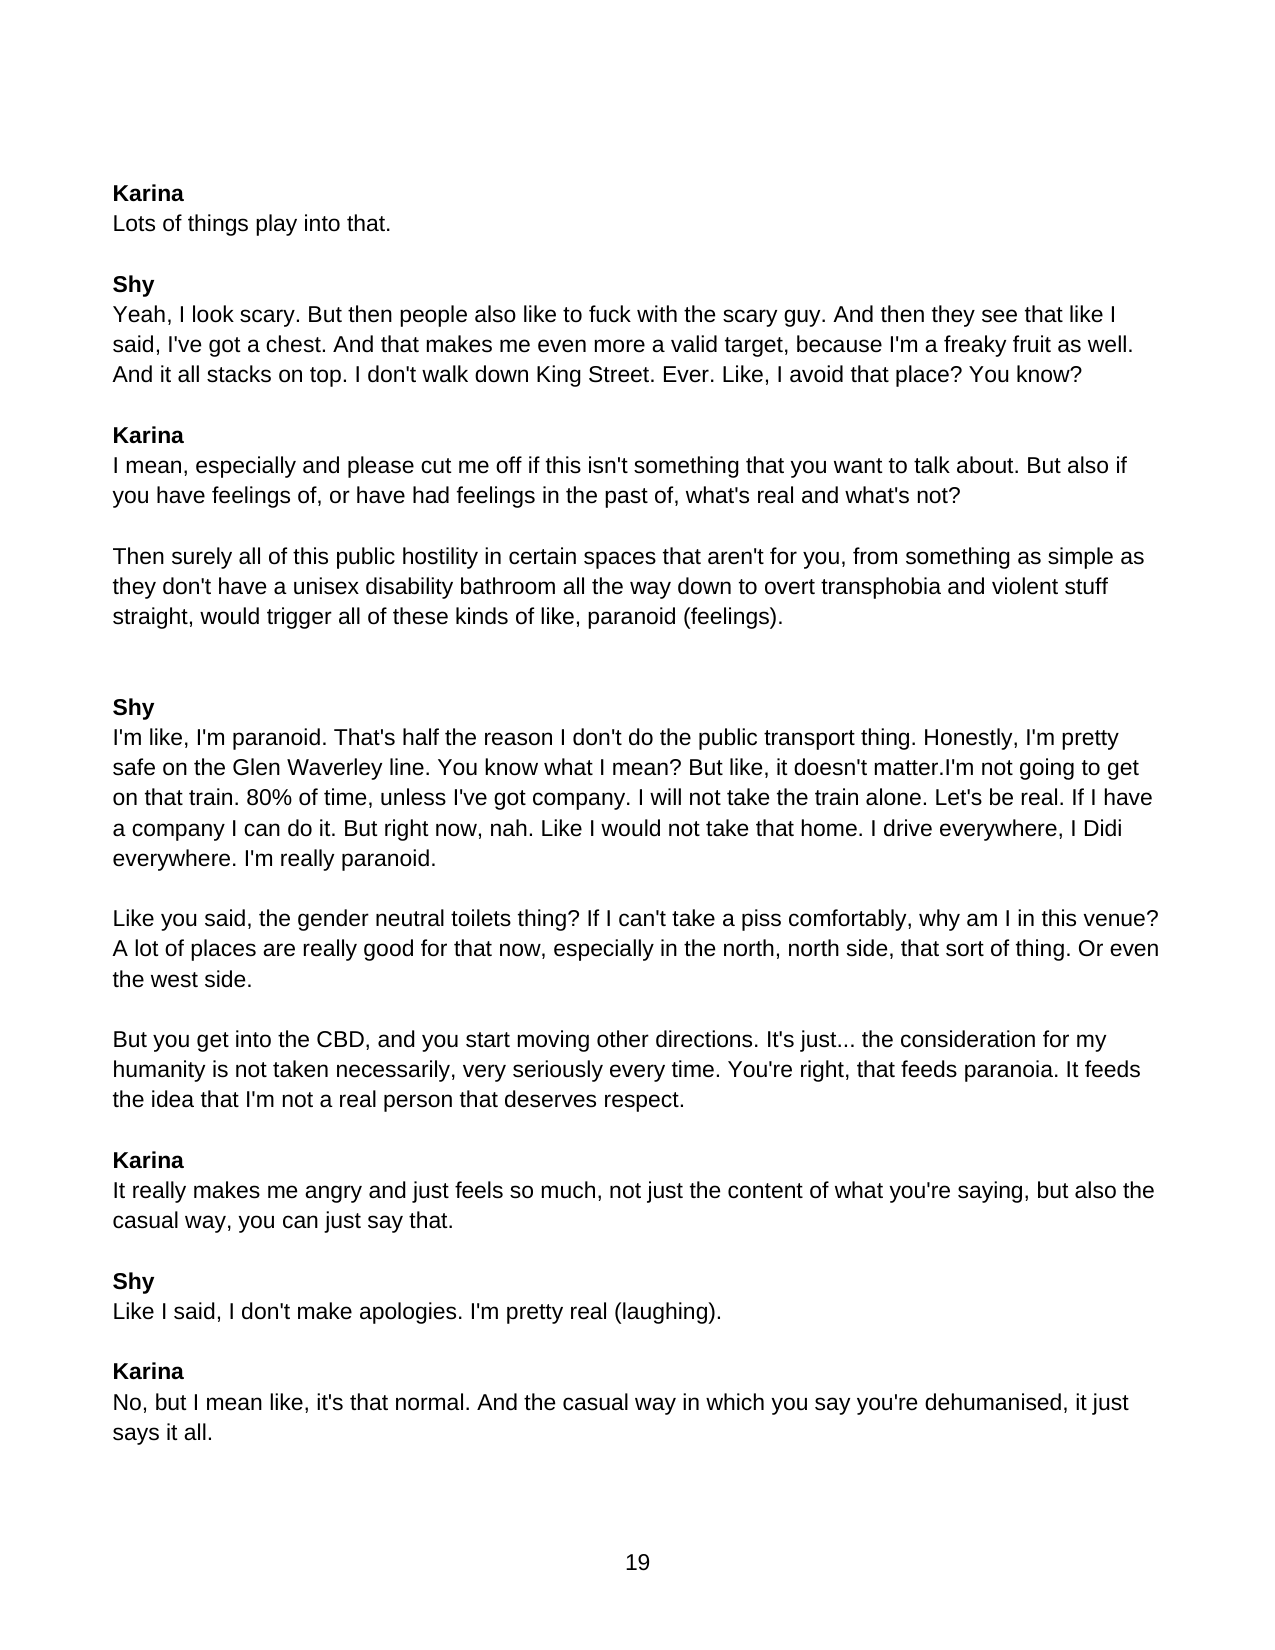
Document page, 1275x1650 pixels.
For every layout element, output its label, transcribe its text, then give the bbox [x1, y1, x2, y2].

text Karina [112, 180, 1162, 207]
text Lots of things play into that. [112, 210, 1162, 237]
text Shy [112, 1268, 1162, 1294]
text But you get into the CBD, and you start moving other directions. It's just... the consideration for my humanity is not taken necessarily, very seriously every time. You're right, that feeds paranoia. It feeds the idea that I'm not a real person that deserves respect. [112, 1026, 1162, 1113]
text Karina [112, 1147, 1162, 1173]
text I mean, especially and please cut me off if this isn't something that you want to talk about. But also if you have feelings of, or have had feelings in the past of, what's real and what's not? [112, 452, 1162, 509]
text It really makes me angry and just feels so much, not just the content of what you're saying, but also the casual way, you can just say that. [112, 1177, 1162, 1234]
text Shy [112, 271, 1162, 297]
text Like I said, I don't make apologies. I'm pretty real (laughing). [112, 1298, 1162, 1324]
text Yeah, I look scary. But then people also like to fuck with the scary guy. And then they see that like I said, I've got a chest. And that makes me even more a valid target, because I'm a freaky fruit as well. And it all stacks on top. I don't walk down King Street. Ever. Like, I avoid that place? You know? [112, 301, 1162, 388]
text No, but I mean like, it's that normal. And the casual way in which you say you're dehumanised, it just says it all. [112, 1388, 1162, 1445]
text Karina [112, 422, 1162, 448]
text Shy [112, 694, 1162, 720]
text Then surely all of this public hostility in certain spaces that aren't for you, from something as simple as they don't have a unisex disability bathroom all the way down to overt transphobia and violent stuff straight, would trigger all of these kinds of like, paranoid (feelings). [112, 543, 1162, 629]
text I'm like, I'm paranoid. That's half the reason I don't do the public transport thing. Honestly, I'm pretty safe on the Glen Waverley line. You know what I mean? But like, it doesn't matter.I'm not going to get on that train. 80% of time, unless I've got company. I will not take the train alone. Let's be real. If I have a company I can do it. But right now, nah. Like I would not take that home. I drive everywhere, I Didi everywhere. I'm really paranoid. [112, 724, 1162, 871]
text Karina [112, 1358, 1162, 1385]
text Like you said, the gender neutral toilets thing? If I can't take a piss comfortably, why am I in this venue? A lot of places are really good for that now, especially in the north, north side, that sort of thing. Or even the west side. [112, 905, 1162, 992]
